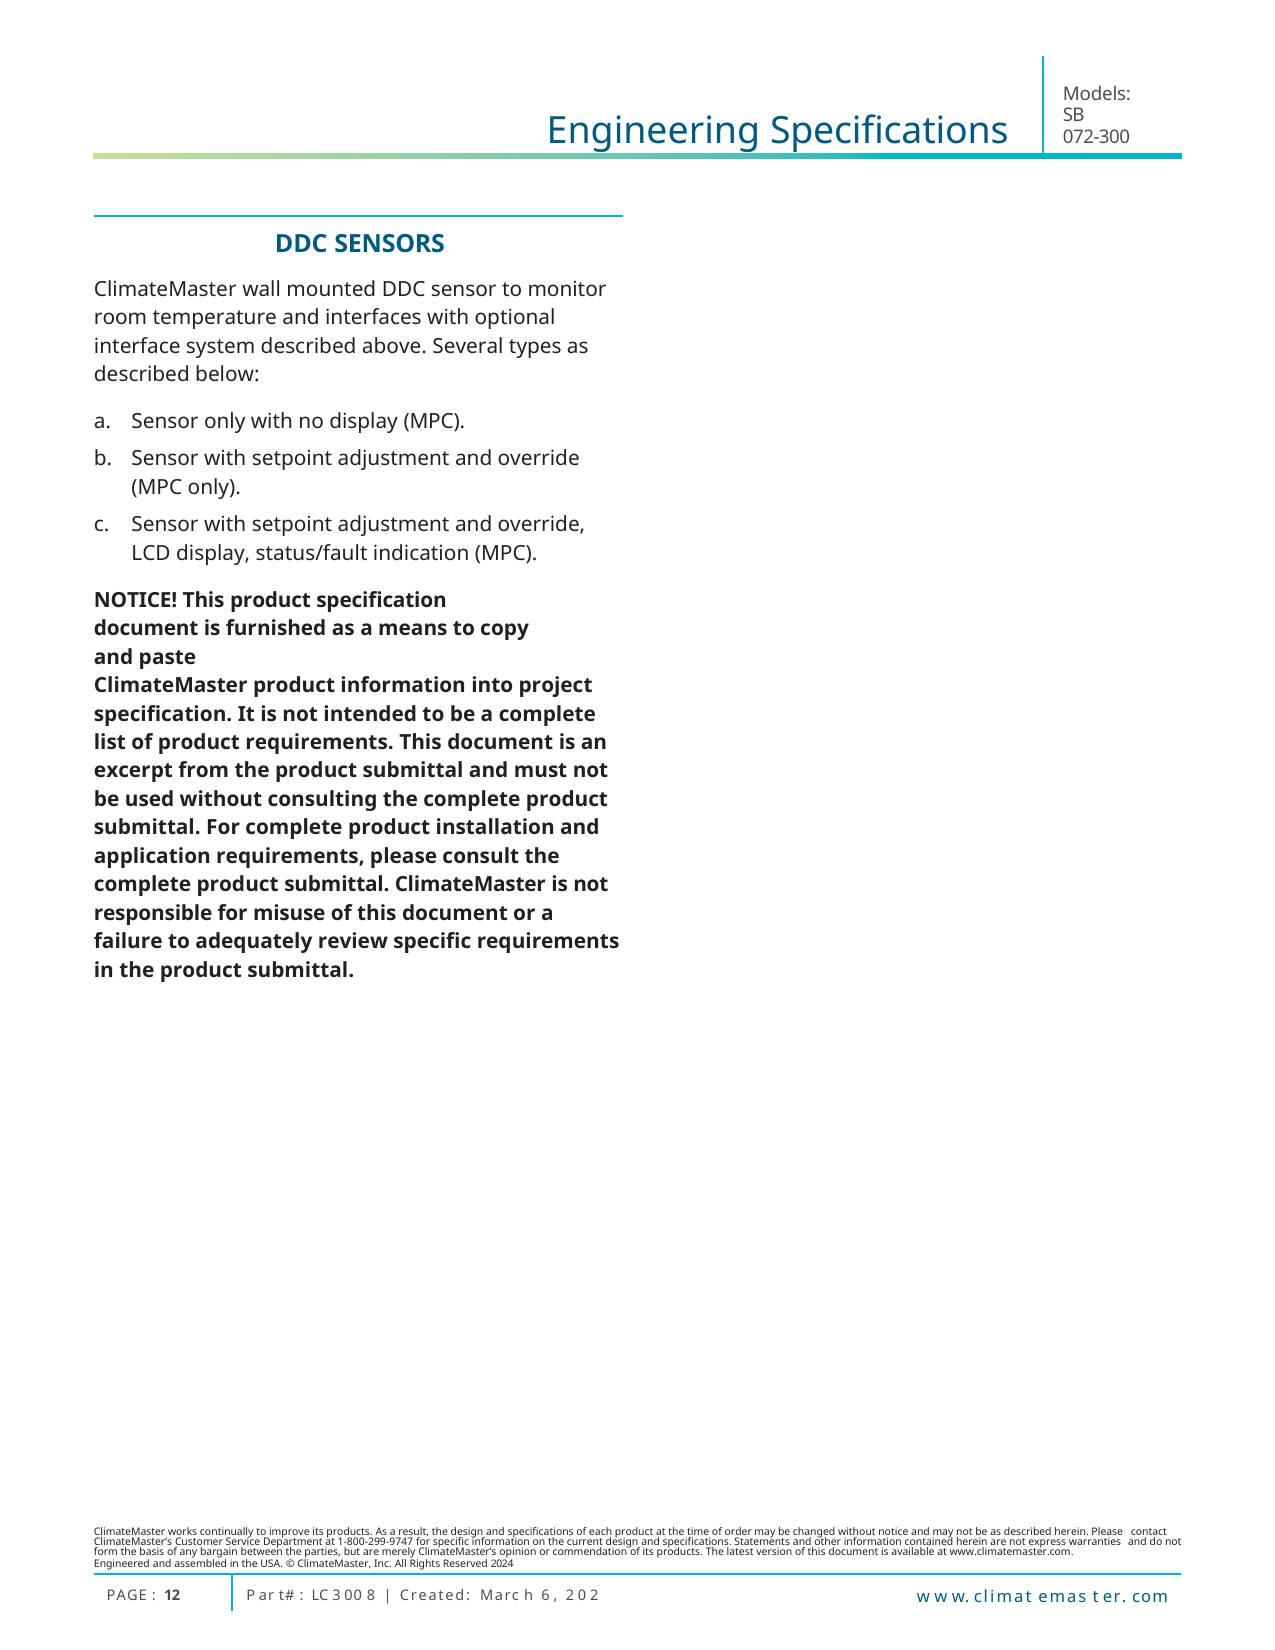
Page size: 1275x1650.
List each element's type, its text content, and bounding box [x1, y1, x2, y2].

picture [93, 153, 1182, 159]
text ClimateMaster wall mounted DDC sensor to monitor room temperature and interfaces with optional interface system described above. Several types as described below: [94, 274, 624, 388]
list Sensor with setpoint adjustment and override, LCD display, status/fault indication (MPC). [94, 509, 589, 566]
subtitle DDC SENSORS [274, 181, 1194, 260]
text NOTICE! This product specification document is furnished as a means to copy and paste [94, 585, 547, 670]
list Sensor only with no display (MPC). [94, 406, 1194, 434]
list Sensor with setpoint adjustment and override (MPC only). [94, 443, 584, 500]
text ClimateMaster product information into project specification. It is not intended to be a complete list of product requirements. This document is an excerpt from the product submittal and must not be used without consulting the complete product submittal. For complete product installation and application requirements, please consult the complete product submittal. ClimateMaster is not responsible for misuse of this document or a failure to adequately review specific requirements in the product submittal. [94, 670, 624, 983]
